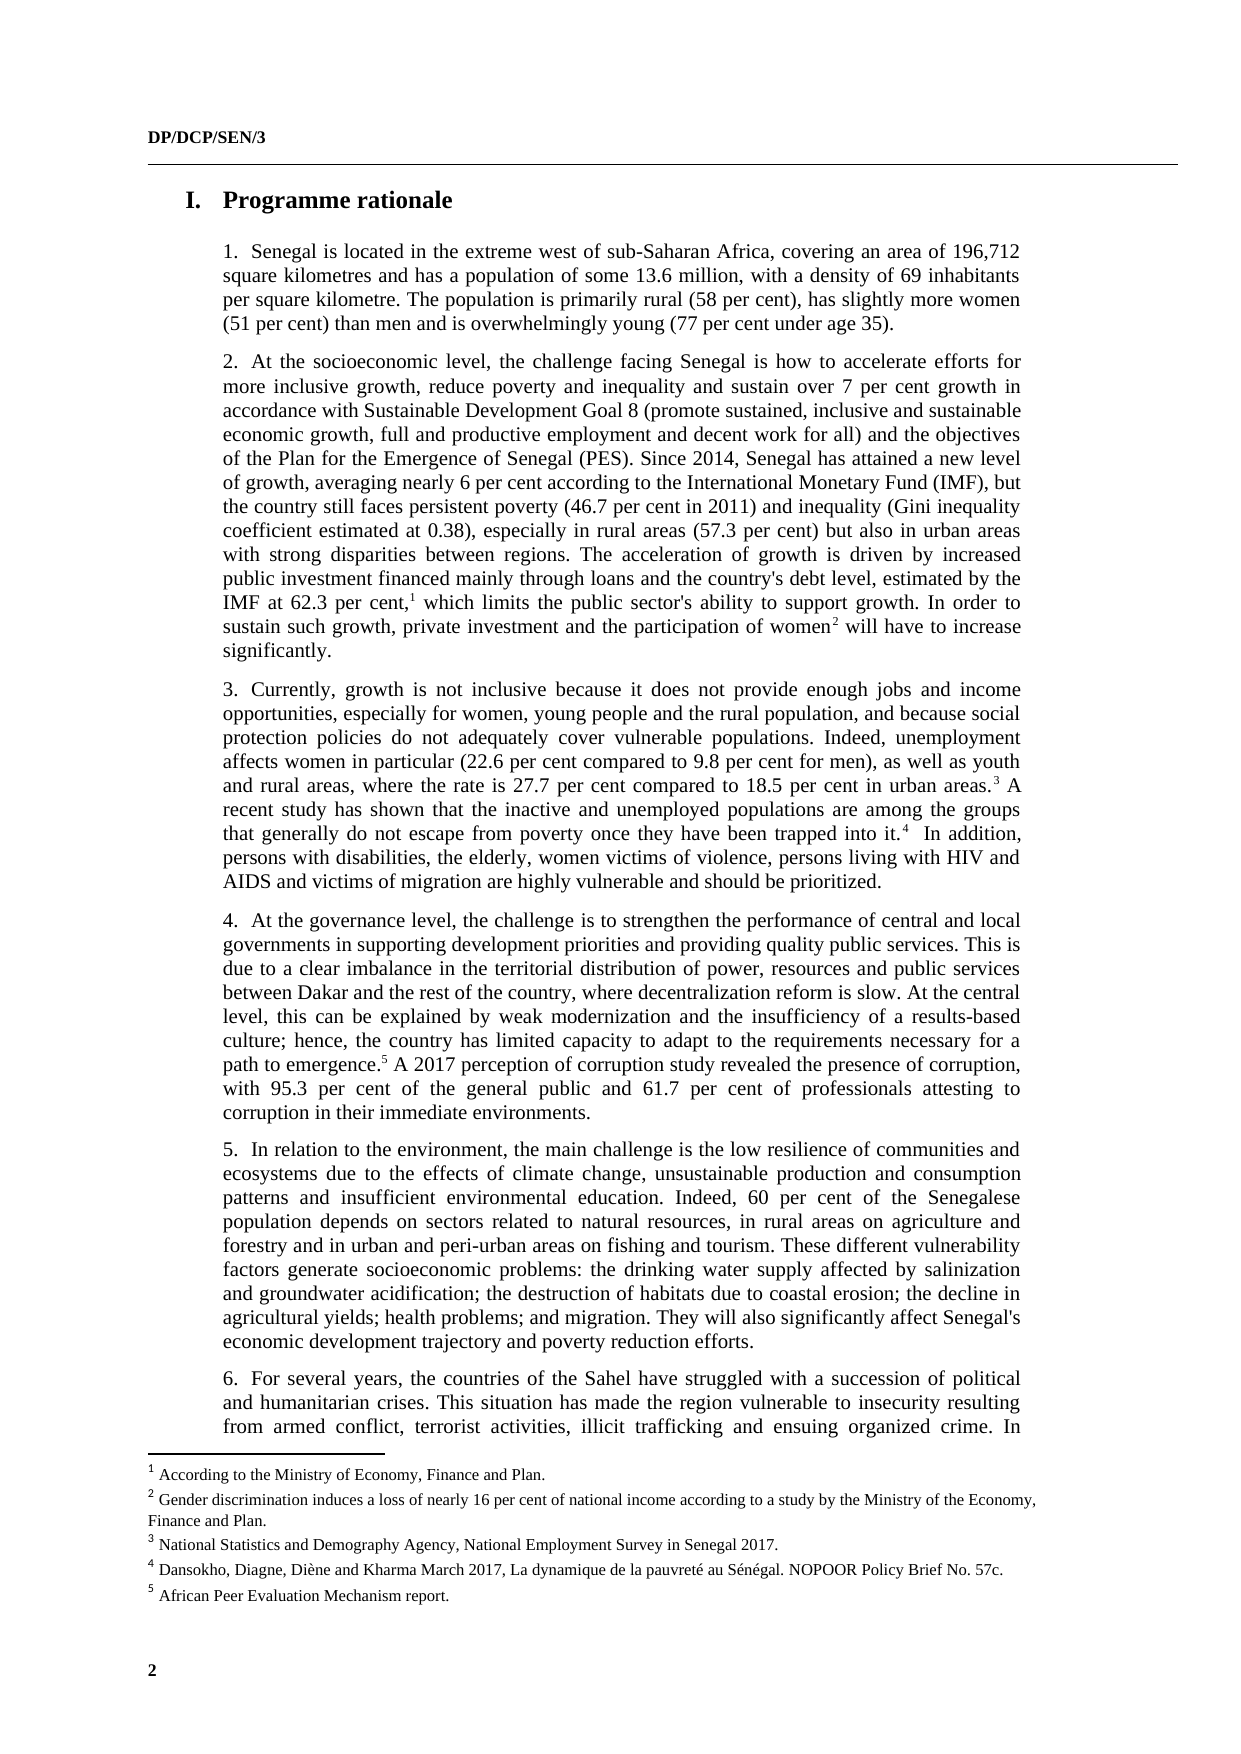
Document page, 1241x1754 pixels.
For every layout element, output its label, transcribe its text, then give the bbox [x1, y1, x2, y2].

list Senegal is located in the extreme west of sub-Saharan Africa, covering an area of 196,712 square kilometres and has a population of some 13.6 million, with a density of 69 inhabitants per square kilometre. The population is primarily rural (58 per cent), has slightly more women (51 per cent) than men and is overwhelmingly young (77 per cent under age 35). [223, 239, 1022, 335]
list At the governance level, the challenge is to strengthen the performance of central and local governments in supporting development priorities and providing quality public services. This is due to a clear imbalance in the territorial distribution of power, resources and public services between Dakar and the rest of the country, where decentralization reform is slow. At the central level, this can be explained by weak modernization and the insufficiency of a results-based culture; hence, the country has limited capacity to adapt to the requirements necessary for a path to emergence. A 2017 perception of corruption study revealed the presence of corruption, with 95.3 per cent of the general public and 61.7 per cent of professionals attesting to corruption in their immediate environments. [223, 908, 1022, 1124]
list Currently, growth is not inclusive because it does not provide enough jobs and income opportunities, especially for women, young people and the rural population, and because social protection policies do not adequately cover vulnerable populations. Indeed, unemployment affects women in particular (22.6 per cent compared to 9.8 per cent for men), as well as youth and rural areas, where the rate is 27.7 per cent compared to 18.5 per cent in urban areas. A recent study has shown that the inactive and unemployed populations are among the groups that generally do not escape from poverty once they have been trapped into it. In addition, persons with disabilities, the elderly, women victims of violence, persons living with HIV and AIDS and victims of migration are highly vulnerable and should be prioritized. [223, 677, 1022, 893]
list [223, 1366, 1022, 1438]
list At the socioeconomic level, the challenge facing Senegal is how to accelerate efforts for more inclusive growth, reduce poverty and inequality and sustain over 7 per cent growth in accordance with Sustainable Development Goal 8 (promote sustained, inclusive and sustainable economic growth, full and productive employment and decent work for all) and the objectives of the Plan for the Emergence of Senegal (PES). Since 2014, Senegal has attained a new level of growth, averaging nearly 6 per cent according to the International Monetary Fund (IMF), but the country still faces persistent poverty (46.7 per cent in 2011) and inequality (Gini inequality coefficient estimated at 0.38), especially in rural areas (57.3 per cent) but also in urban areas with strong disparities between regions. The acceleration of growth is driven by increased public investment financed mainly through loans and the country's debt level, estimated by the IMF at 62.3 per cent, which limits the public sector's ability to support growth. In order to sustain such growth, private investment and the participation of women will have to increase significantly. [223, 349, 1022, 662]
list In relation to the environment, the main challenge is the low resilience of communities and ecosystems due to the effects of climate change, unsustainable production and consumption patterns and insufficient environmental education. Indeed, 60 per cent of the Senegalese population depends on sectors related to natural resources, in rural areas on agriculture and forestry and in urban and peri-urban areas on fishing and tourism. These different vulnerability factors generate socioeconomic problems: the drinking water supply affected by salinization and groundwater acidification; the destruction of habitats due to coastal erosion; the decline in agricultural yields; health problems; and migration. They will also significantly affect Senegal's economic development trajectory and poverty reduction efforts. [223, 1137, 1022, 1353]
subtitle Programme rationale [148, 185, 961, 214]
